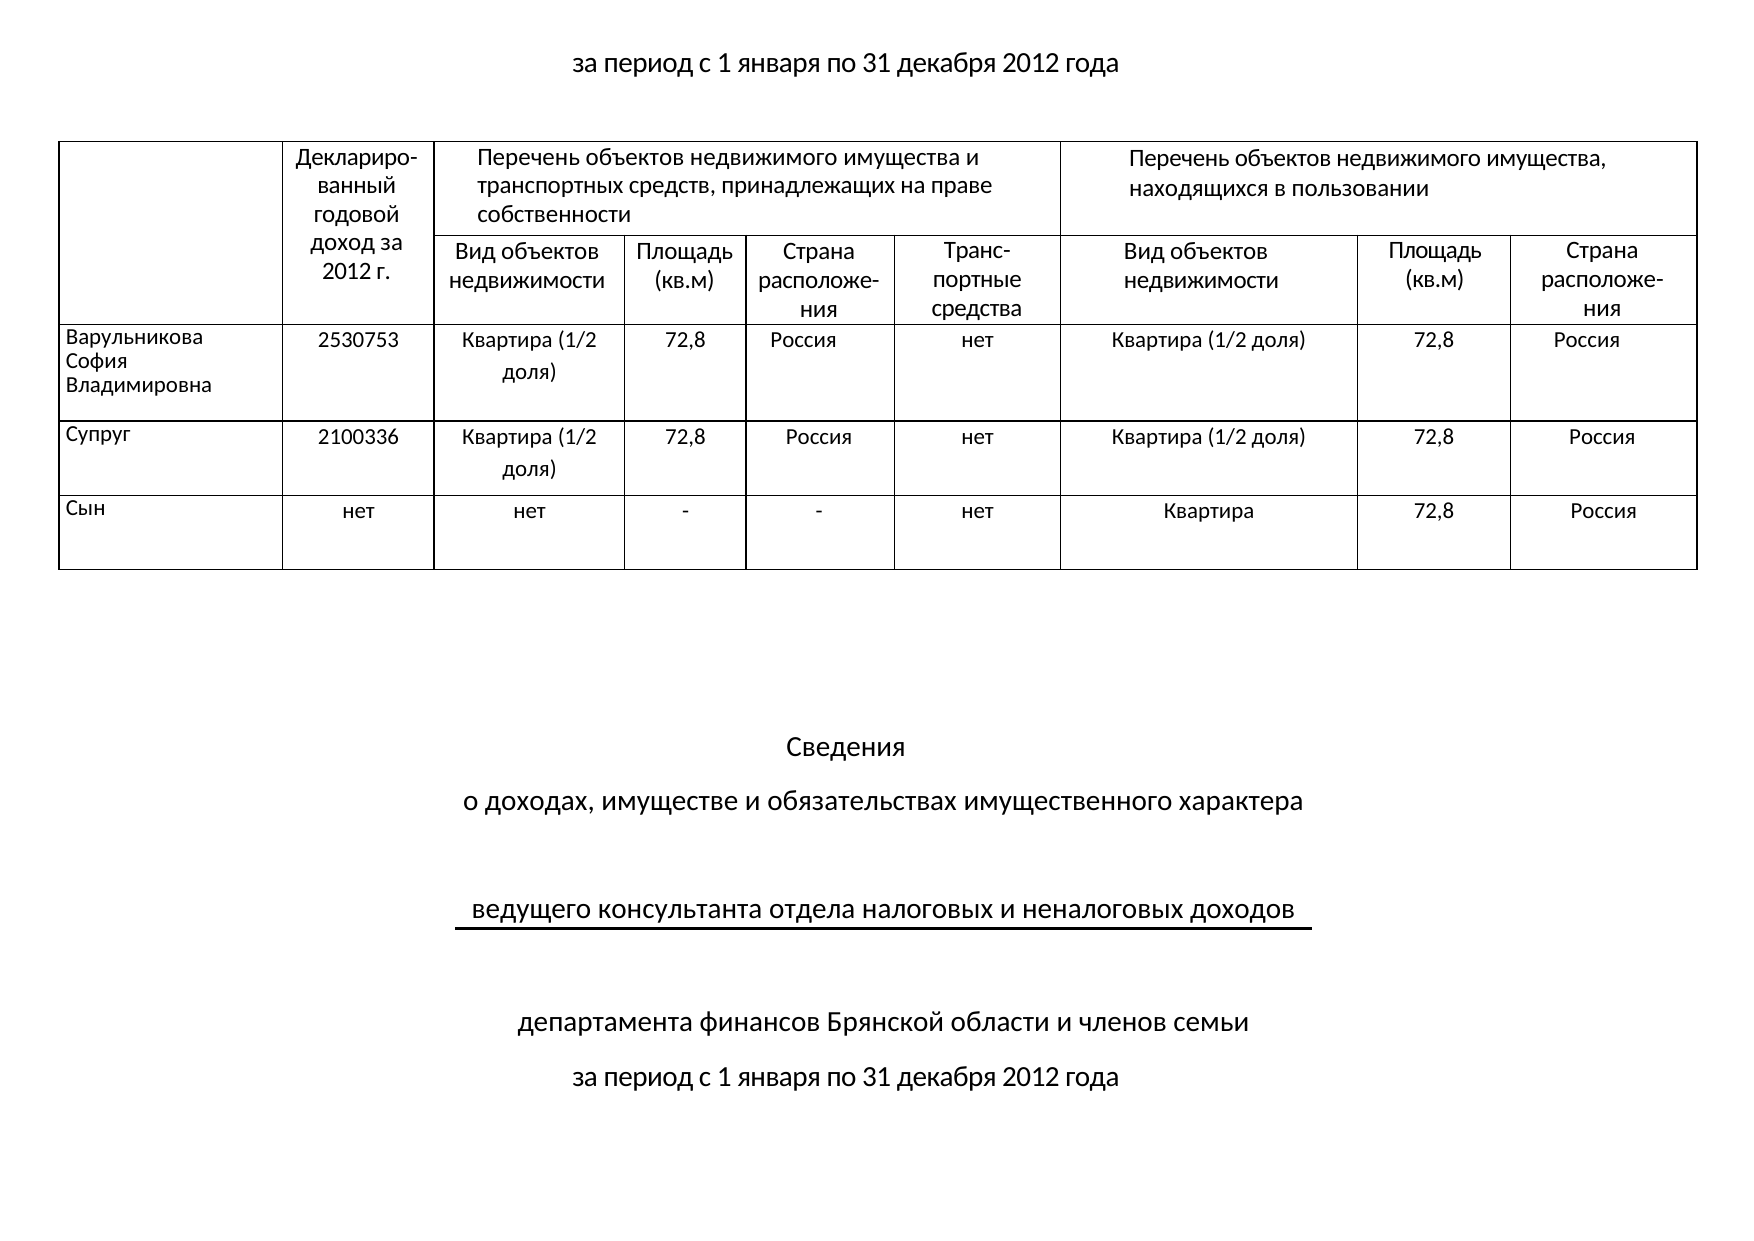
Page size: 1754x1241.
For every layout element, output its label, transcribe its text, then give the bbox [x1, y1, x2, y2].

table_cell Россия [1511, 325, 1696, 420]
table_cell Россия [1511, 422, 1696, 494]
table_cell нет [895, 422, 1060, 494]
table_cell Квартира (1/2 доля) [1061, 325, 1357, 420]
table_cell Транспортные средства [895, 236, 1060, 324]
table_header [60, 142, 282, 324]
table_cell 72,8 [625, 422, 745, 494]
table_cell Площадь (кв.м) [1358, 236, 1510, 324]
table_cell Страна расположе-ния [747, 236, 894, 324]
table_cell 72,8 [1358, 496, 1510, 569]
text за период с 1 января по 31 декабря 2012 года [59, 44, 1633, 80]
table_cell Россия [1511, 496, 1696, 569]
table_cell нет [895, 496, 1060, 569]
table_cell нет [435, 496, 624, 569]
table_cell Квартира (1/2 доля) [435, 325, 624, 420]
table_cell Сын [60, 496, 282, 569]
table_cell Варульникова София Владимировна [60, 325, 282, 420]
text департамента финансов Брянской области и членов семьи [455, 1004, 1312, 1038]
table_cell Площадь (кв.м) [625, 236, 745, 324]
table_cell Вид объектов недвижимости [435, 236, 624, 324]
table_cell 2100336 [283, 422, 433, 494]
table_header Перечень объектов недвижимого имущества, находящихся в пользовании [1061, 142, 1696, 234]
table_cell Квартира (1/2 доля) [1061, 422, 1357, 494]
table_header Декларированный годовой доход за 2012 г. (руб.) [283, 142, 433, 324]
table_header Перечень объектов недвижимого имущества и транспортных средств, принадлежащих на праве собственности [435, 142, 1060, 234]
table_cell Россия [747, 422, 894, 494]
text Сведения [59, 730, 1633, 763]
table_cell 72,8 [1358, 422, 1510, 494]
table_cell Квартира [1061, 496, 1357, 569]
text о доходах, имуществе и обязательствах имущественного характера [455, 784, 1312, 817]
table_cell Вид объектов недвижимости [1061, 236, 1357, 324]
table_cell 72,8 [625, 325, 745, 420]
table_cell - [747, 496, 894, 569]
text ведущего консультанта отдела налоговых и неналоговых доходов [455, 892, 1312, 927]
table_cell Страна расположения [1511, 236, 1696, 324]
table_cell 2530753 [283, 325, 433, 420]
table_cell Супруг [60, 422, 282, 494]
table_cell - [625, 496, 745, 569]
text за период с 1 января по 31 декабря 2012 года [59, 1058, 1633, 1094]
table_cell Квартира (1/2 доля) [435, 422, 624, 494]
table_cell нет [283, 496, 433, 569]
table_cell нет [895, 325, 1060, 420]
table_cell Россия [747, 325, 894, 420]
table_cell 72,8 [1358, 325, 1510, 420]
